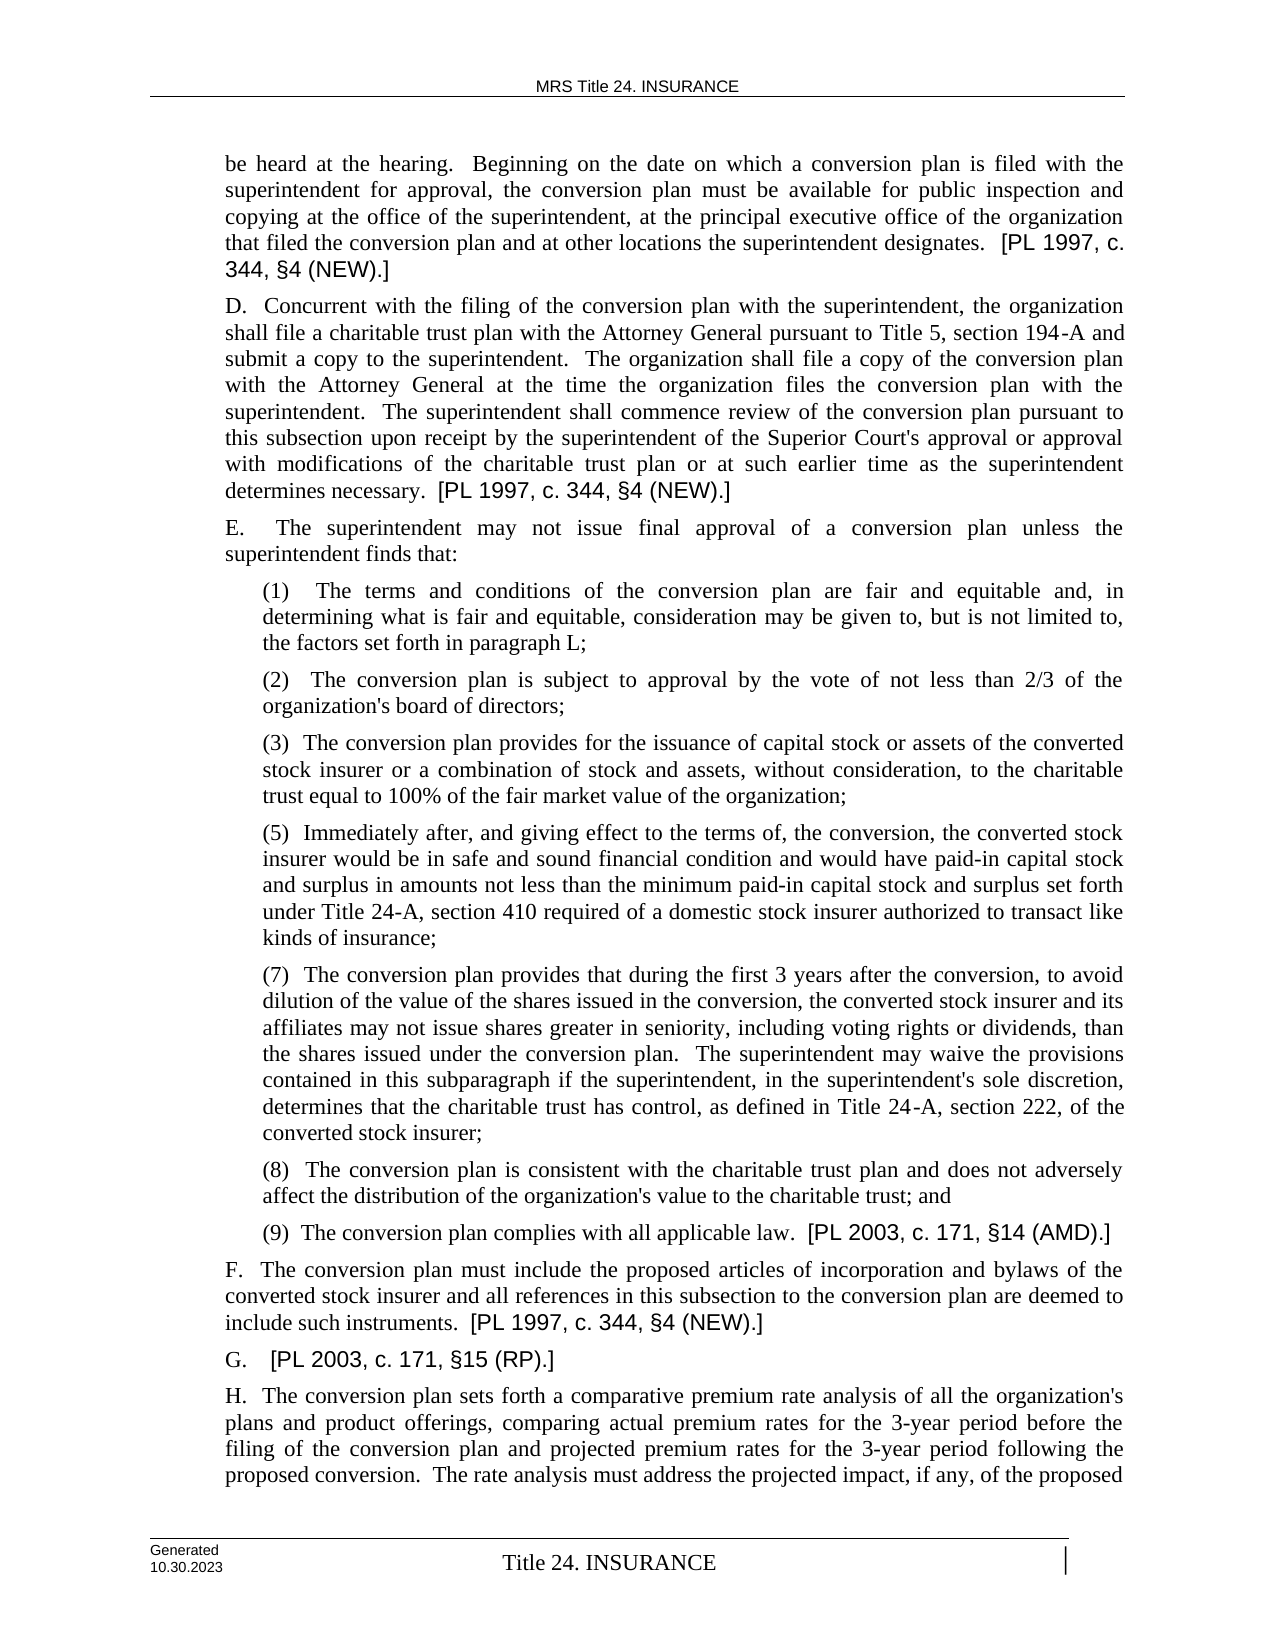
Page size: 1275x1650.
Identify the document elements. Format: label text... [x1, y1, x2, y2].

text (8) The conversion plan is consistent with the charitable trust plan and does not adversely affect the distribution of the organization's value to the charitable trust; and [262, 1156, 1125, 1209]
text (2) The conversion plan is subject to approval by the vote of not less than 2/3 of the organization's board of directors; [262, 666, 1125, 719]
text F. The conversion plan must include the proposed articles of incorporation and bylaws of the converted stock insurer and all references in this subsection to the conversion plan are deemed to include such instruments. [PL 1997, c. 344, §4 (NEW).] [225, 1256, 1125, 1335]
text (1) The terms and conditions of the conversion plan are fair and equitable and, in determining what is fair and equitable, consideration may be given to, but is not limited to, the factors set forth in paragraph L; [262, 577, 1125, 656]
text G. [PL 2003, c. 171, §15 (RP).] [225, 1346, 1125, 1372]
text (9) The conversion plan complies with all applicable law. [PL 2003, c. 171, §14 (AMD).] [262, 1219, 1125, 1246]
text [225, 150, 1125, 282]
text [225, 1382, 1125, 1488]
text E. The superintendent may not issue final approval of a conversion plan unless the superintendent finds that: [225, 514, 1125, 566]
text (3) The conversion plan provides for the issuance of capital stock or assets of the converted stock insurer or a combination of stock and assets, without consideration, to the charitable trust equal to 100% of the fair market value of the organization; [262, 729, 1125, 808]
text (7) The conversion plan provides that during the first 3 years after the conversion, to avoid dilution of the value of the shares issued in the conversion, the converted stock insurer and its affiliates may not issue shares greater in seniority, including voting rights or dividends, than the shares issued under the conversion plan. The superintendent may waive the provisions contained in this subparagraph if the superintendent, in the superintendent's sole discretion, determines that the charitable trust has control, as defined in Title 24‑A, section 222, of the converted stock insurer; [262, 961, 1125, 1146]
text D. Concurrent with the filing of the conversion plan with the superintendent, the organization shall file a charitable trust plan with the Attorney General pursuant to Title 5, section 194‑A and submit a copy to the superintendent. The organization shall file a copy of the conversion plan with the Attorney General at the time the organization files the conversion plan with the superintendent. The superintendent shall commence review of the conversion plan pursuant to this subsection upon receipt by the superintendent of the Superior Court's approval or approval with modifications of the charitable trust plan or at such earlier time as the superintendent determines necessary. [PL 1997, c. 344, §4 (NEW).] [225, 292, 1125, 503]
text (5) Immediately after, and giving effect to the terms of, the conversion, the converted stock insurer would be in safe and sound financial condition and would have paid-in capital stock and surplus in amounts not less than the minimum paid-in capital stock and surplus set forth under Title 24‑A, section 410 required of a domestic stock insurer authorized to transact like kinds of insurance; [262, 819, 1125, 951]
